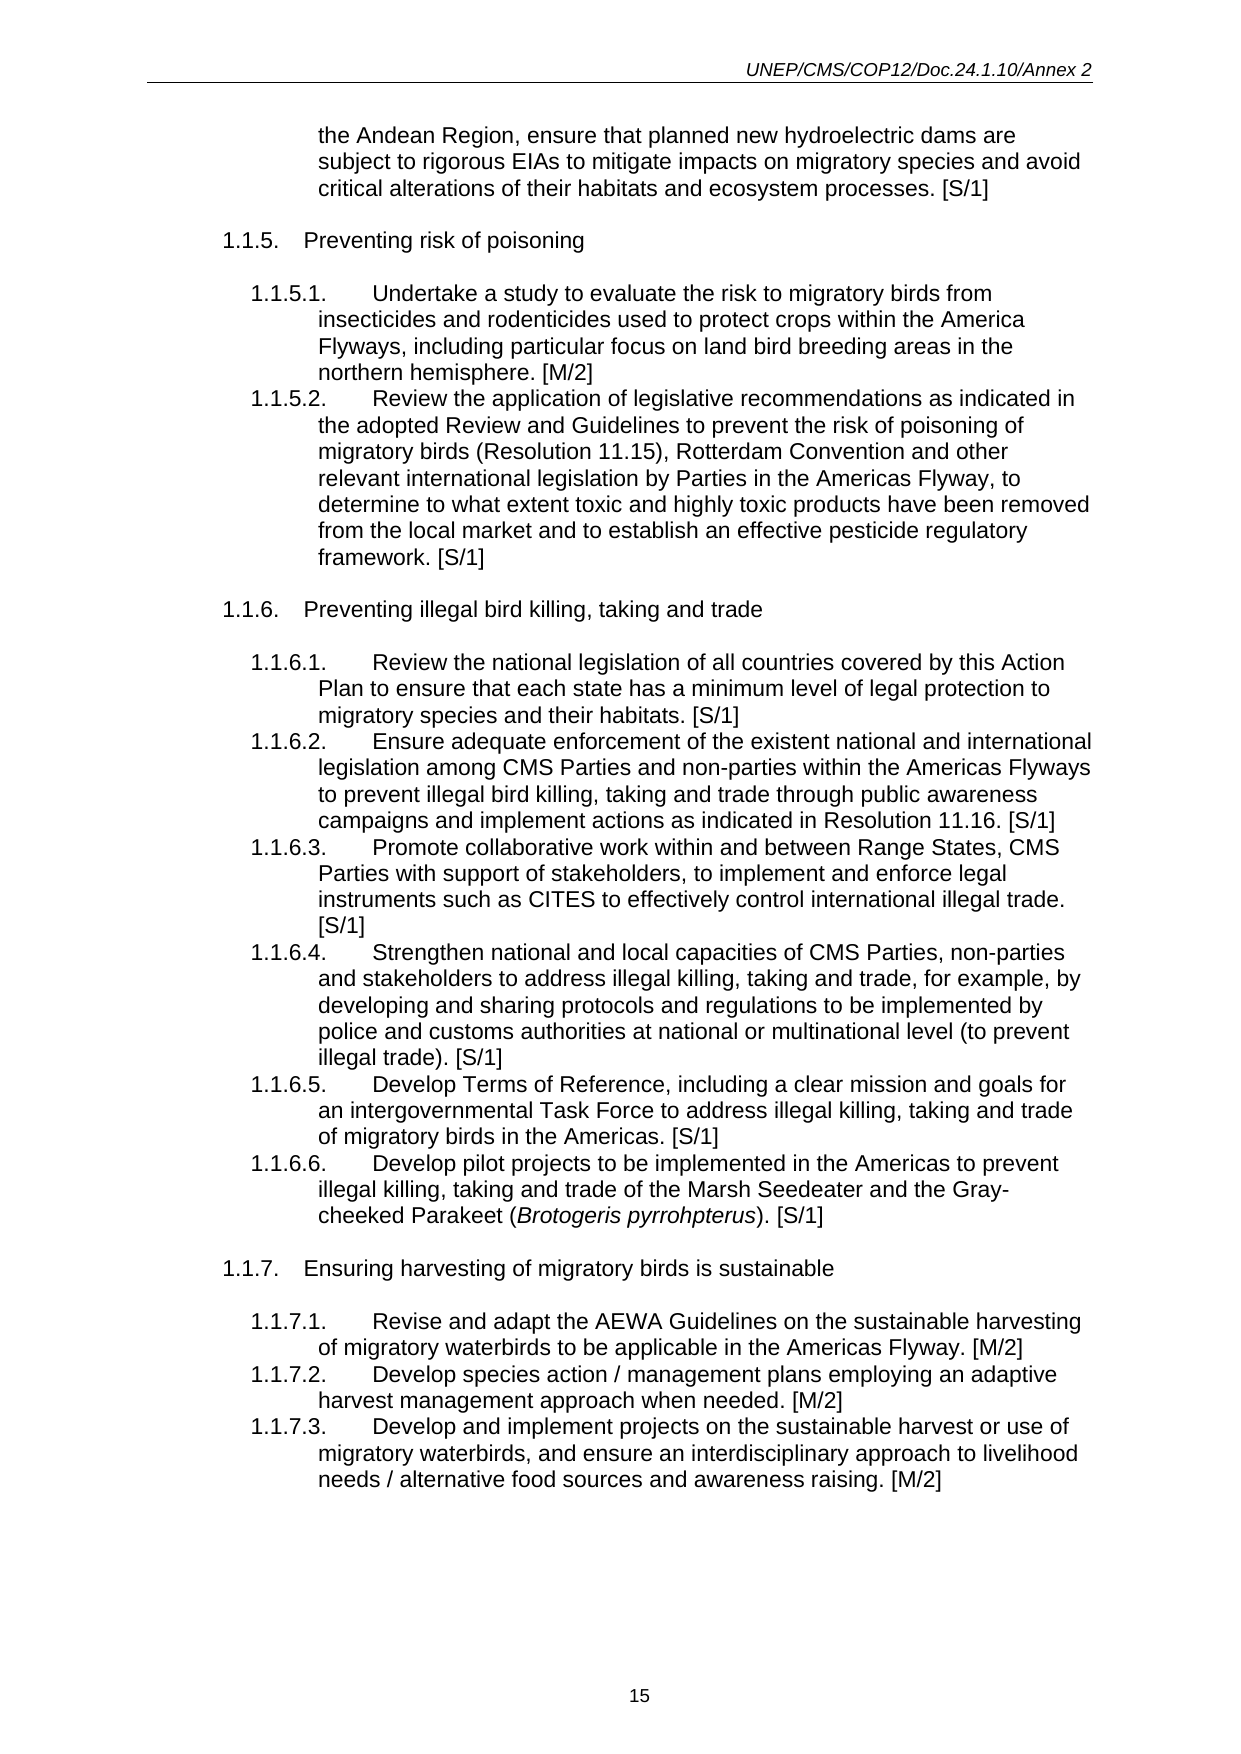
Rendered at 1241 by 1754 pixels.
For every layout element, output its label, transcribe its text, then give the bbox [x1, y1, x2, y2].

list Strengthen national and local capacities of CMS Parties, non-parties and stakeholders to address illegal killing, taking and trade, for example, by developing and sharing protocols and regulations to be implemented by police and customs authorities at national or multinational level (to prevent illegal trade). [S/1] [250, 939, 1093, 1071]
list Ensuring harvesting of migratory birds is sustainable [222, 1255, 1093, 1281]
list Review the national legislation of all countries covered by this Action Plan to ensure that each state has a minimum level of legal protection to migratory species and their habitats. [S/1] [250, 649, 1093, 728]
list Develop pilot projects to be implemented in the Americas to prevent illegal killing, taking and trade of the Marsh Seedeater and the Gray-cheeked Parakeet (Brotogeris pyrrohpterus). [S/1] [250, 1150, 1093, 1229]
list Develop and implement projects on the sustainable harvest or use of migratory waterbirds, and ensure an interdisciplinary approach to livelihood needs / alternative food sources and awareness raising. [M/2] [250, 1413, 1093, 1492]
list Revise and adapt the AEWA Guidelines on the sustainable harvesting of migratory waterbirds to be applicable in the Americas Flyway. [M/2] [250, 1308, 1093, 1361]
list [250, 122, 1093, 201]
list Preventing risk of poisoning [222, 227, 1093, 254]
list Develop Terms of Reference, including a clear mission and goals for an intergovernmental Task Force to address illegal killing, taking and trade of migratory birds in the Americas. [S/1] [250, 1071, 1093, 1150]
list Undertake a study to evaluate the risk to migratory birds from insecticides and rodenticides used to protect crops within the America Flyways, including particular focus on land bird breeding areas in the northern hemisphere. [M/2] [250, 280, 1093, 385]
list Preventing illegal bird killing, taking and trade [222, 596, 1093, 623]
list Develop species action / management plans employing an adaptive harvest management approach when needed. [M/2] [250, 1361, 1093, 1413]
list Promote collaborative work within and between Range States, CMS Parties with support of stakeholders, to implement and enforce legal instruments such as CITES to effectively control international illegal trade. [S/1] [250, 833, 1093, 939]
list Review the application of legislative recommendations as indicated in the adopted Review and Guidelines to prevent the risk of poisoning of migratory birds (Resolution 11.15), Rotterdam Convention and other relevant international legislation by Parties in the Americas Flyway, to determine to what extent toxic and highly toxic products have been removed from the local market and to establish an effective pesticide regulatory framework. [S/1] [250, 385, 1093, 570]
list Ensure adequate enforcement of the existent national and international legislation among CMS Parties and non-parties within the Americas Flyways to prevent illegal bird killing, taking and trade through public awareness campaigns and implement actions as indicated in Resolution 11.16. [S/1] [250, 728, 1093, 833]
